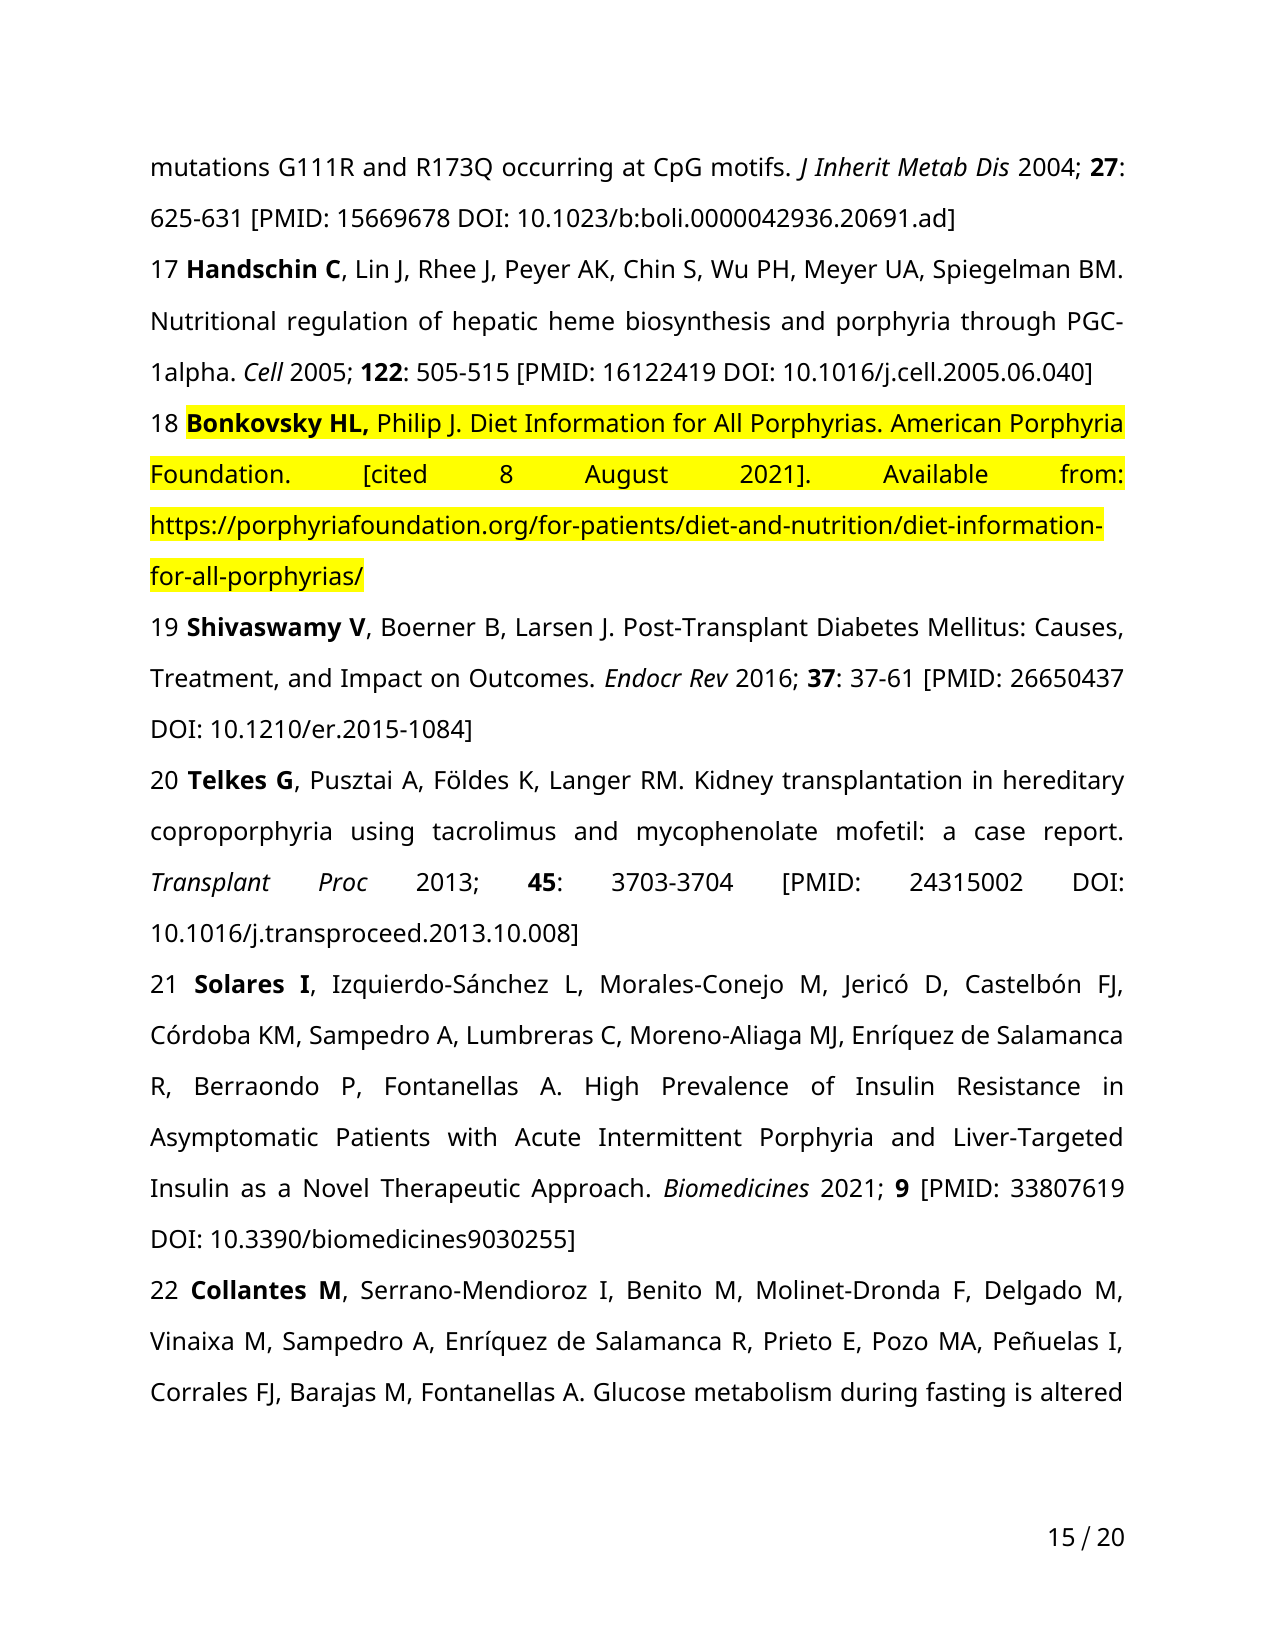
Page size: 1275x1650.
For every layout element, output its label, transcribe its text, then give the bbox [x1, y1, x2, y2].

text 20 Telkes G, Pusztai A, Földes K, Langer RM. Kidney transplantation in hereditary coproporphyria using tacrolimus and mycophenolate mofetil: a case report. Transplant Proc 2013; 45: 3703-3704 [PMID: 24315002 DOI: 10.1016/j.transproceed.2013.10.008] [150, 762, 1125, 950]
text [150, 150, 1125, 235]
text 21 Solares I, Izquierdo-Sánchez L, Morales-Conejo M, Jericó D, Castelbón FJ, Córdoba KM, Sampedro A, Lumbreras C, Moreno-Aliaga MJ, Enríquez de Salamanca R, Berraondo P, Fontanellas A. High Prevalence of Insulin Resistance in Asymptomatic Patients with Acute Intermittent Porphyria and Liver-Targeted Insulin as a Novel Therapeutic Approach. Biomedicines 2021; 9 [PMID: 33807619 DOI: 10.3390/biomedicines9030255] [150, 967, 1125, 1256]
text 19 Shivaswamy V, Boerner B, Larsen J. Post-Transplant Diabetes Mellitus: Causes, Treatment, and Impact on Outcomes. Endocr Rev 2016; 37: 37-61 [PMID: 26650437 DOI: 10.1210/er.2015-1084] [150, 609, 1125, 746]
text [150, 1273, 1125, 1409]
text 17 Handschin C, Lin J, Rhee J, Peyer AK, Chin S, Wu PH, Meyer UA, Spiegelman BM. Nutritional regulation of hepatic heme biosynthesis and porphyria through PGC-1alpha. Cell 2005; 122: 505-515 [PMID: 16122419 DOI: 10.1016/j.cell.2005.06.040] [150, 252, 1125, 388]
text 18 Bonkovsky HL, Philip J. Diet Information for All Porphyrias. American Porphyria Foundation. [cited 8 August 2021]. Available from: https://porphyriafoundation.org/for-patients/diet-and-nutrition/diet-information-for-all-porphyrias/ [150, 490, 1125, 592]
text 18 Bonkovsky HL, Philip J. Diet Information for All Porphyrias. American Porphyria Foundation. [cited 8 August 2021]. Available from: https://porphyriafoundation.org/for-patients/diet-and-nutrition/diet-information-for-all-porphyrias/ [150, 405, 1125, 456]
